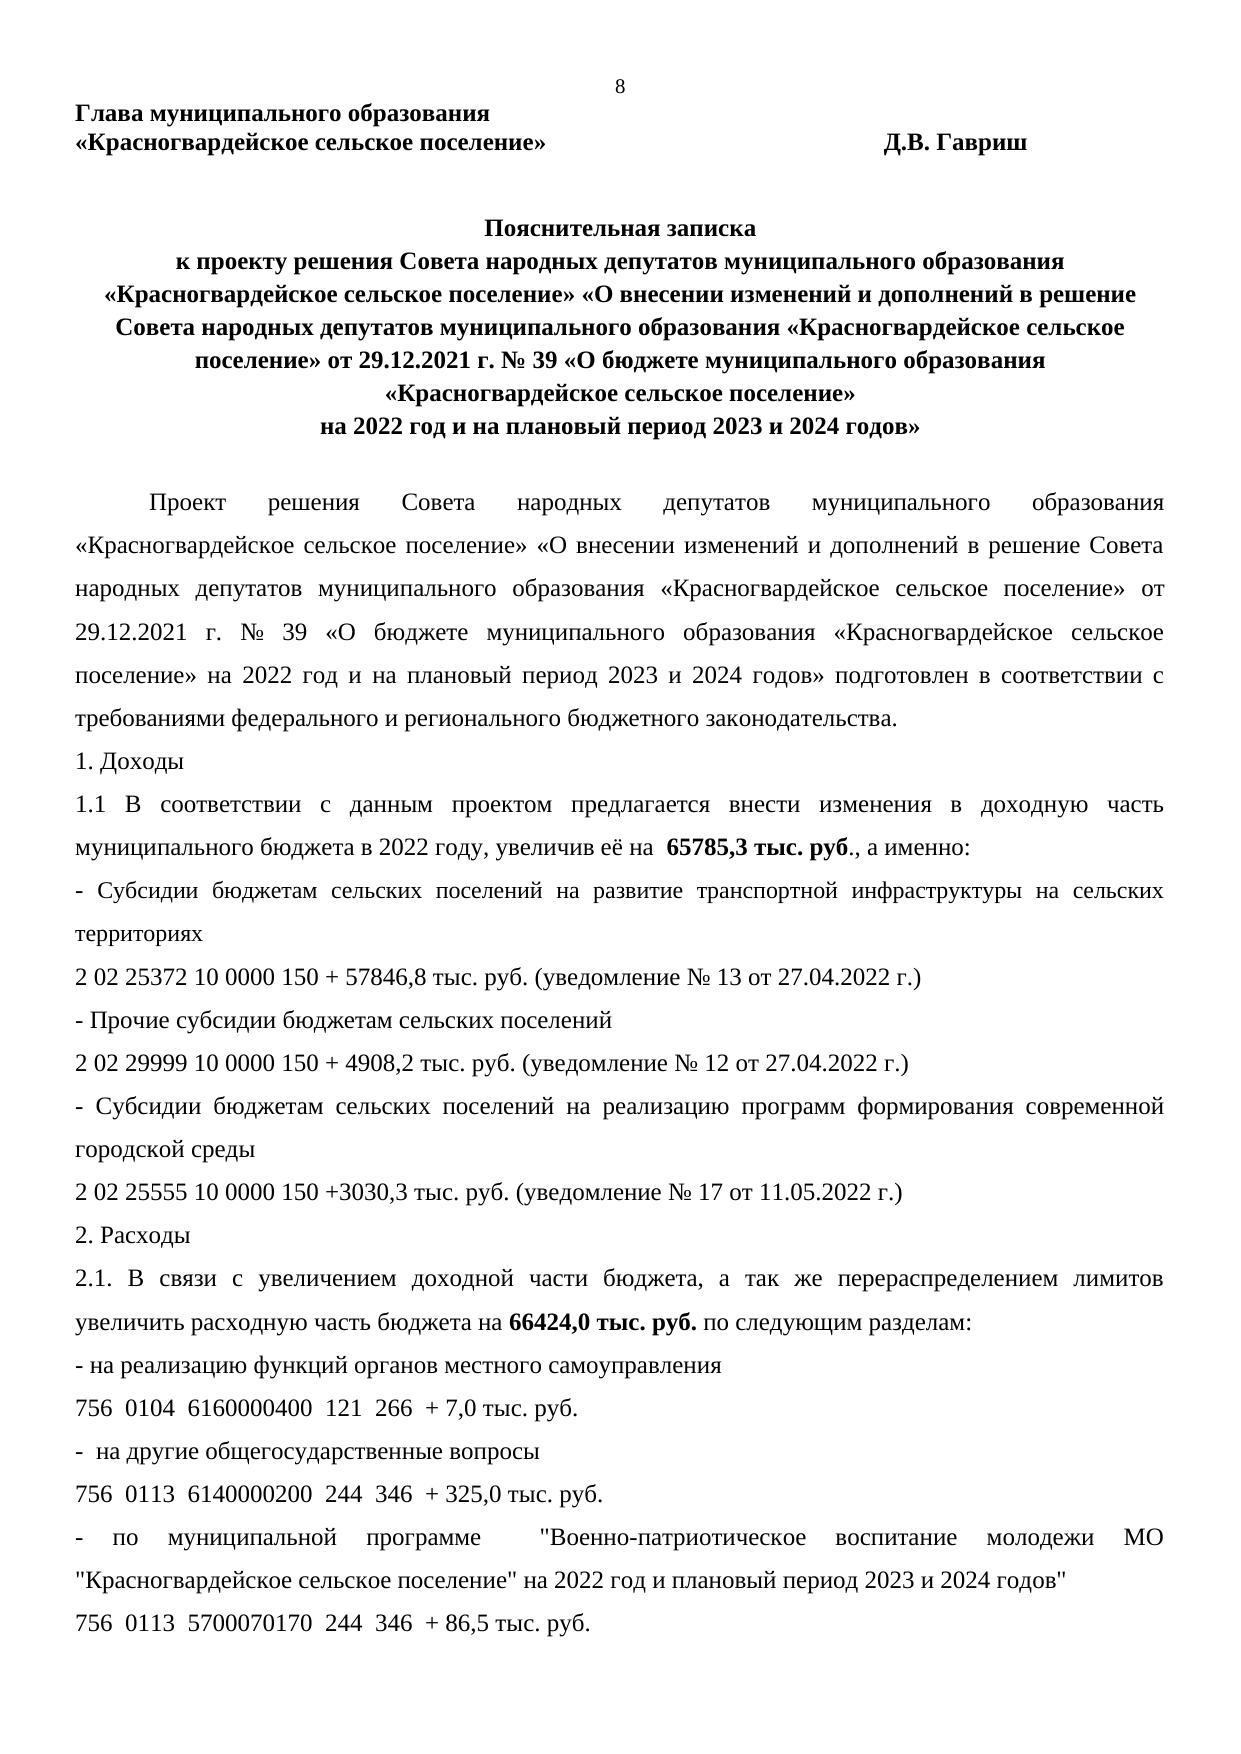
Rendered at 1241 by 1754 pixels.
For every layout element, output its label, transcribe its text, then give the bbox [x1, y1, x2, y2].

text 756 0113 6140000200 244 346 + 325,0 тыс. руб. [75, 1479, 1165, 1508]
text Проект решения Совета народных депутатов муниципального образования «Красногвардейское сельское поселение» «О внесении изменений и дополнений в решение Совета народных депутатов муниципального образования «Красногвардейское сельское поселение» от 29.12.2021 г. № 39 «О бюджете муниципального образования «Красногвардейское сельское поселение» на 2022 год и на плановый период 2023 и 2024 годов» подготовлен в соответствии с требованиями федерального и регионального бюджетного законодательства. [75, 487, 1165, 732]
text 756 0104 6160000400 121 266 + 7,0 тыс. руб. [75, 1393, 1165, 1422]
text Глава муниципального образования [75, 98, 1165, 127]
text «Красногвардейское сельское поселение» Д.В. Гавриш [75, 127, 1165, 155]
text - Субсидии бюджетам сельских поселений на реализацию программ формирования современной городской среды [75, 1091, 1165, 1163]
text - Субсидии бюджетам сельских поселений на развитие транспортной инфраструктуры на сельских территориях [75, 875, 1165, 947]
text Пояснительная записка [75, 213, 1165, 242]
text 2 02 25555 10 0000 150 +3030,3 тыс. руб. (уведомление № 17 от 11.05.2022 г.) [75, 1177, 1165, 1206]
text 756 0113 5700070170 244 346 + 86,5 тыс. руб. [75, 1608, 1165, 1637]
text 1. Доходы [75, 746, 1165, 775]
text 2 02 25372 10 0000 150 + 57846,8 тыс. руб. (уведомление № 13 от 27.04.2022 г.) [75, 962, 1165, 990]
text - Прочие субсидии бюджетам сельских поселений [75, 1005, 1165, 1033]
text 2 02 29999 10 0000 150 + 4908,2 тыс. руб. (уведомление № 12 от 27.04.2022 г.) [75, 1048, 1165, 1077]
text 2.1. В связи с увеличением доходной части бюджета, а так же перераспределением лимитов увеличить расходную часть бюджета на 66424,0 тыс. руб. по следующим разделам: [75, 1263, 1165, 1335]
text на 2022 год и на плановый период 2023 и 2024 годов» [75, 411, 1165, 440]
text - на реализацию функций органов местного самоуправления [75, 1350, 1165, 1378]
text 2. Расходы [75, 1220, 1165, 1249]
text к проекту решения Совета народных депутатов муниципального образования «Красногвардейское сельское поселение» «О внесении изменений и дополнений в решение Совета народных депутатов муниципального образования «Красногвардейское сельское поселение» от 29.12.2021 г. № 39 «О бюджете муниципального образования «Красногвардейское сельское поселение» [75, 246, 1165, 407]
text 1.1 В соответствии с данным проектом предлагается внести изменения в доходную часть муниципального бюджета в 2022 году, увеличив её на 65785,3 тыс. руб., а именно: [75, 789, 1165, 861]
text - на другие общегосударственные вопросы [75, 1436, 1165, 1465]
text - по муниципальной программе "Военно-патриотическое воспитание молодежи МО "Красногвардейское сельское поселение" на 2022 год и плановый период 2023 и 2024 годов" [75, 1522, 1165, 1594]
